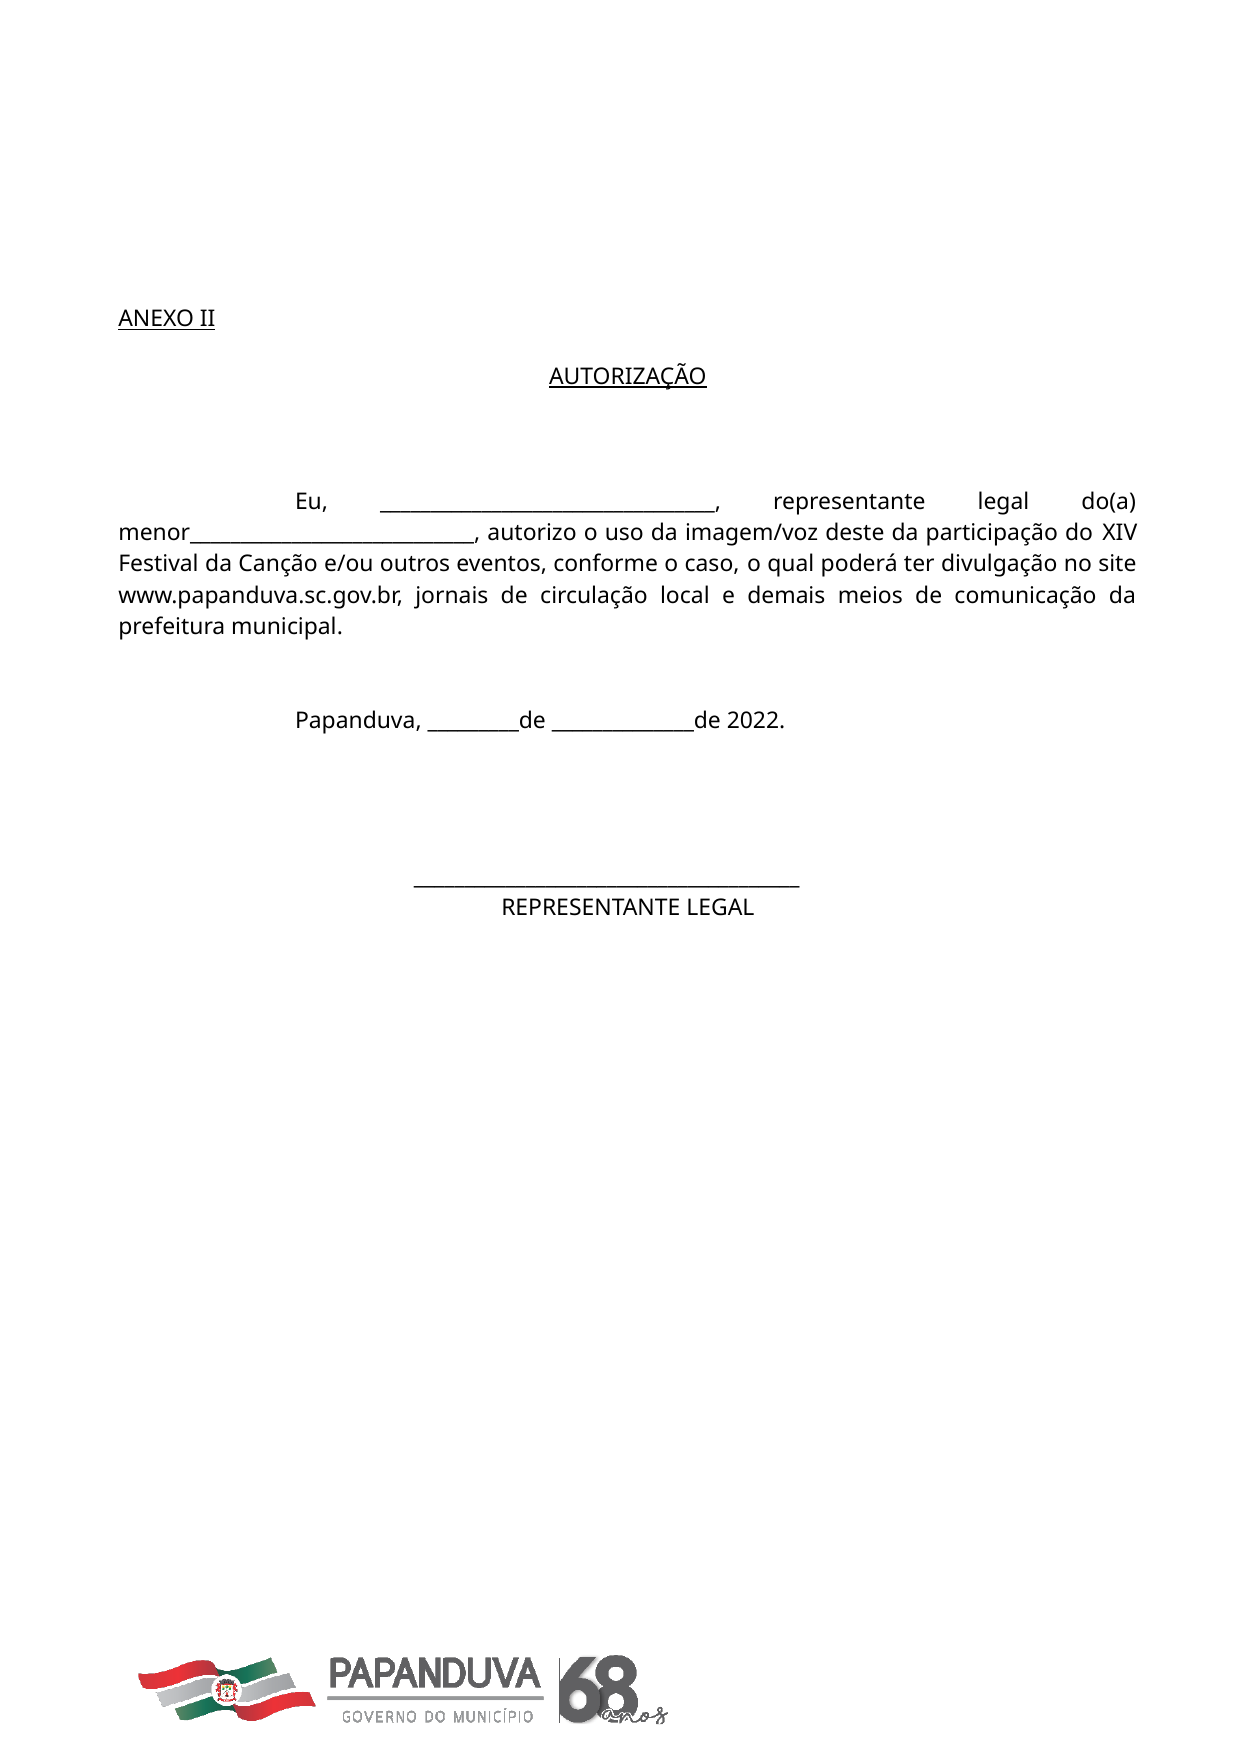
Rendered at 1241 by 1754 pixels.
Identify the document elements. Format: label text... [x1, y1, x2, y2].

text Papanduva, _________de ______________de 2022. [118, 703, 1137, 735]
text REPRESENTANTE LEGAL [118, 891, 1137, 922]
text ANEXO II [118, 302, 1137, 333]
picture [136, 1652, 668, 1724]
text AUTORIZAÇÃO [118, 360, 1137, 391]
text ______________________________________ [118, 860, 1137, 891]
text Eu, _________________________________, representante legal do(a) menor____________________________, autorizo o uso da imagem/voz deste da participação do XIV Festival da Canção e/ou outros eventos, conforme o caso, o qual poderá ter divulgação no site www.papanduva.sc.gov.br, jornais de circulação local e demais meios de comunicação da prefeitura municipal. [118, 485, 1137, 641]
